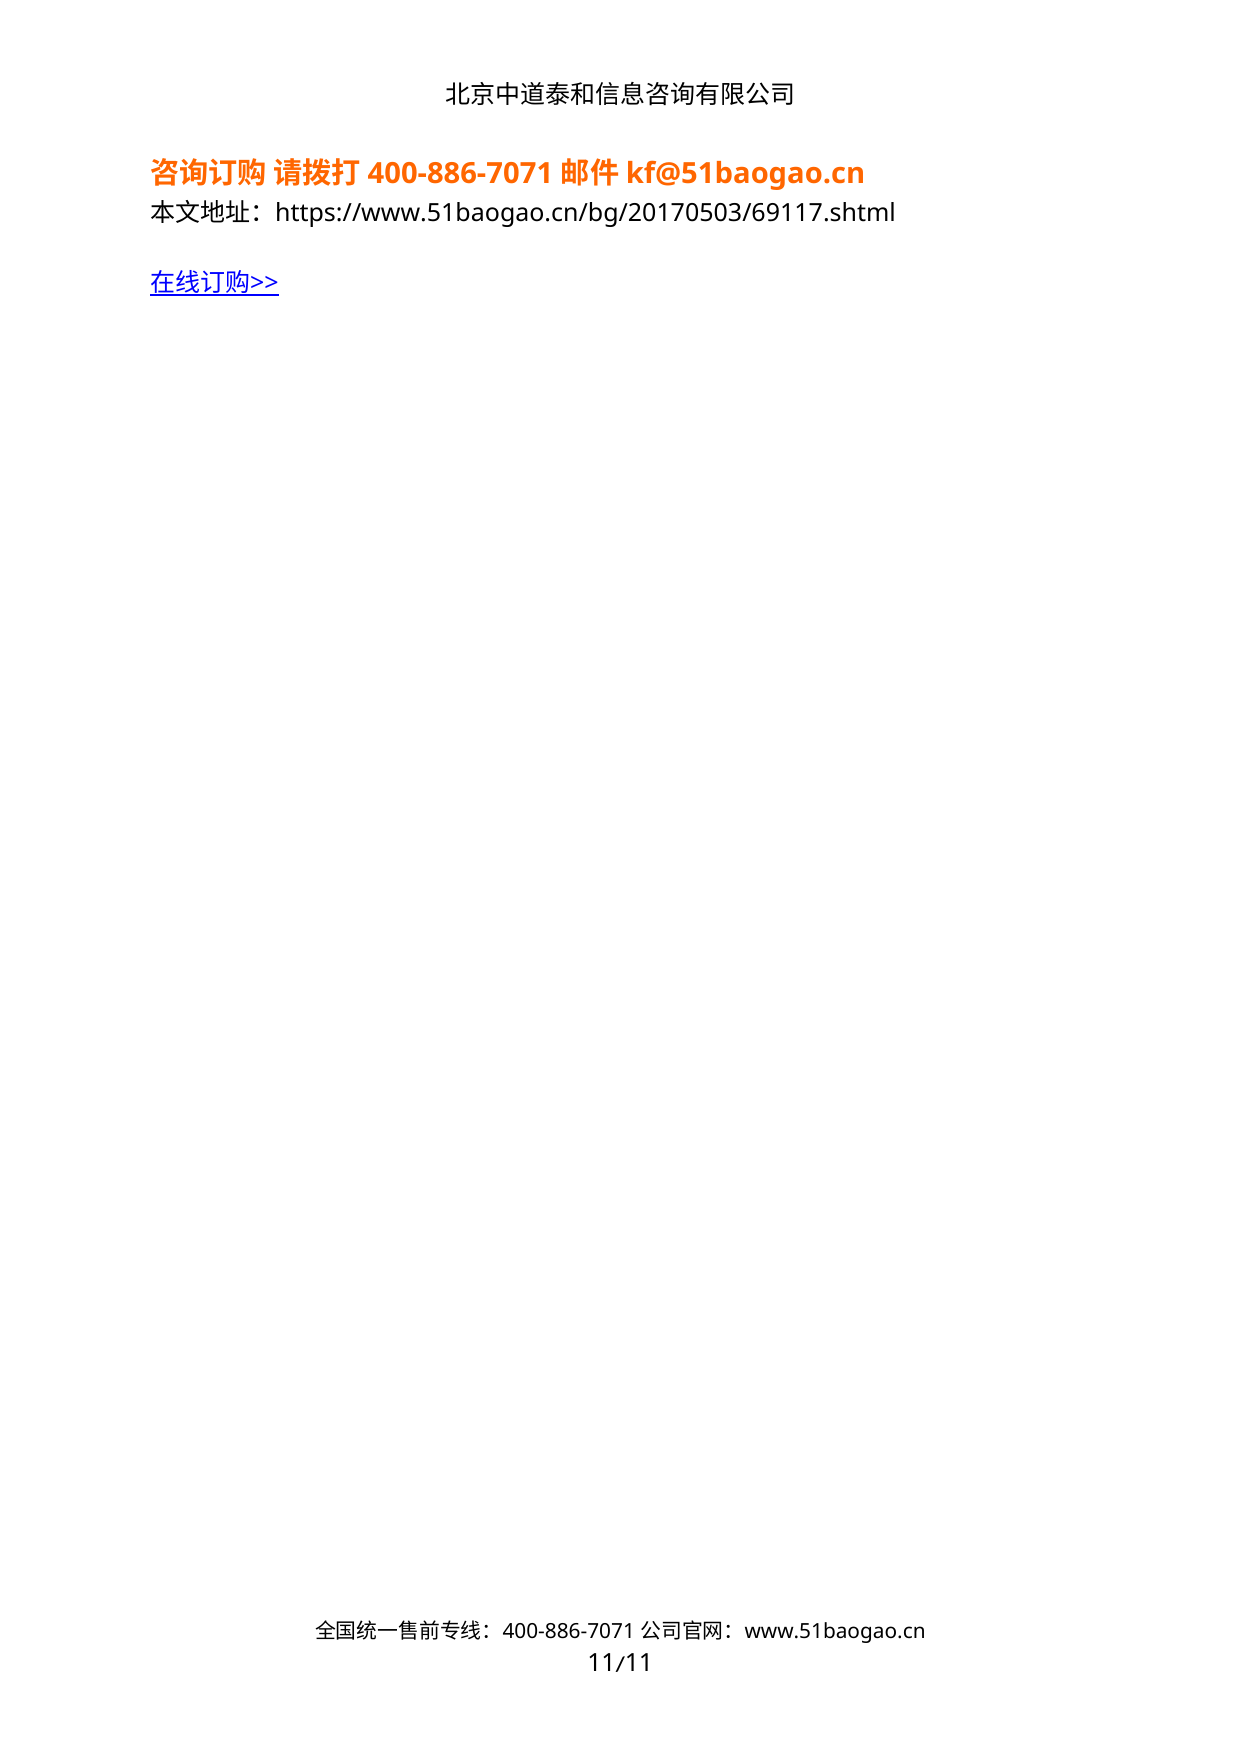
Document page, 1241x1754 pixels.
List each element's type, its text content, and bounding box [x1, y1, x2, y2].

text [150, 150, 1090, 229]
text 在线订购>> [150, 229, 1090, 299]
